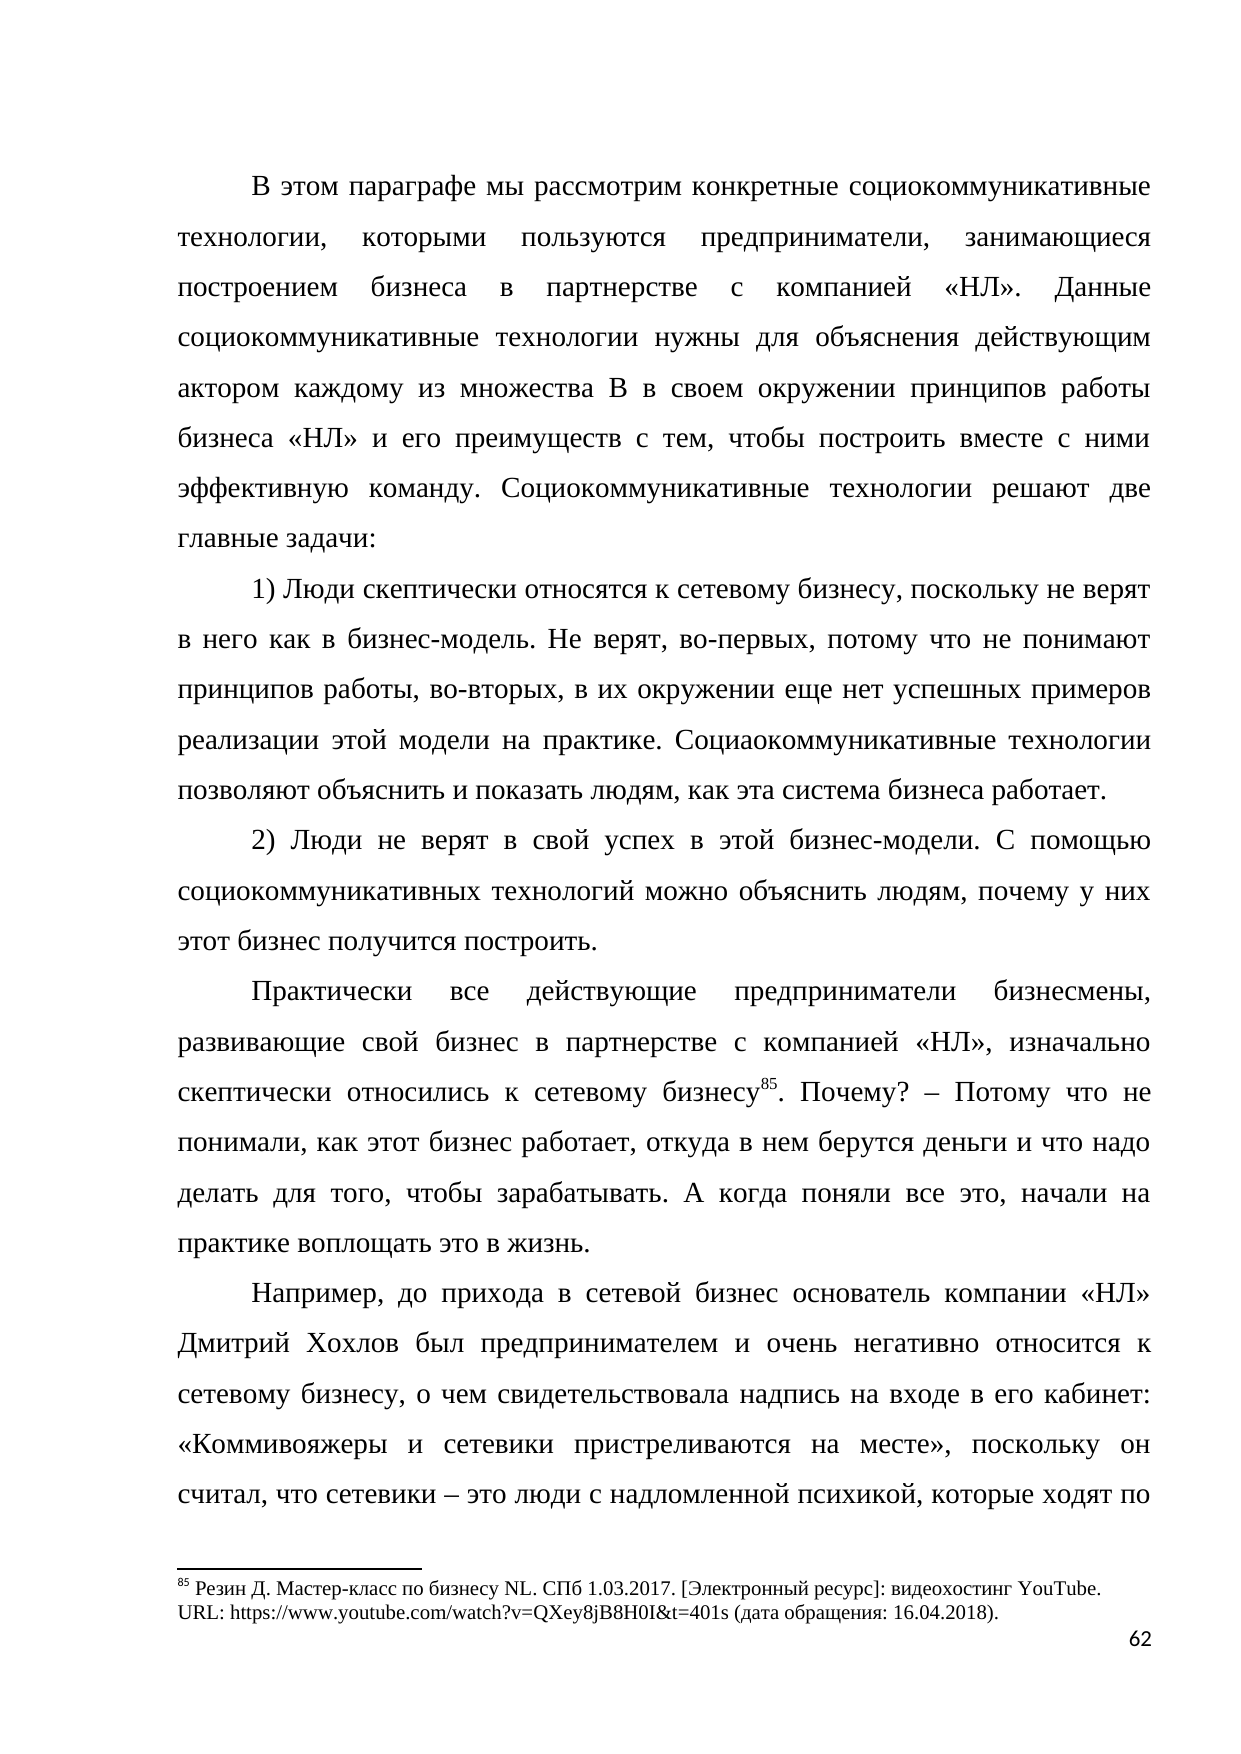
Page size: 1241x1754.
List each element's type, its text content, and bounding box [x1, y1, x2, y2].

text В этом параграфе мы рассмотрим конкретные социокоммуникативные технологии, которыми пользуются предприниматели, занимающиеся построением бизнеса в партнерстве с компанией «НЛ». Данные социокоммуникативные технологии нужны для объяснения действующим актором каждому из множества В в своем окружении принципов работы бизнеса «НЛ» и его преимуществ с тем, чтобы построить вместе с ними эффективную команду. Социокоммуникативные технологии решают две главные задачи: [177, 168, 1152, 554]
text 2) Люди не верят в свой успех в этой бизнес-модели. С помощью социокоммуникативных технологий можно объяснить людям, почему у них этот бизнес получится построить. [177, 822, 1152, 957]
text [177, 1275, 1152, 1510]
text 1) Люди скептически относятся к сетевому бизнесу, поскольку не верят в него как в бизнес-модель. Не верят, во-первых, потому что не понимают принципов работы, во-вторых, в их окружении еще нет успешных примеров реализации этой модели на практике. Социаокоммуникативные технологии позволяют объяснить и показать людям, как эта система бизнеса работает. [177, 571, 1152, 806]
text Практически все действующие предприниматели бизнесмены, развивающие свой бизнес в партнерстве с компанией «НЛ», изначально скептически относились к сетевому бизнесу. Почему? – Потому что не понимали, как этот бизнес работает, откуда в нем берутся деньги и что надо делать для того, чтобы зарабатывать. А когда поняли все это, начали на практике воплощать это в жизнь. [177, 973, 1152, 1258]
